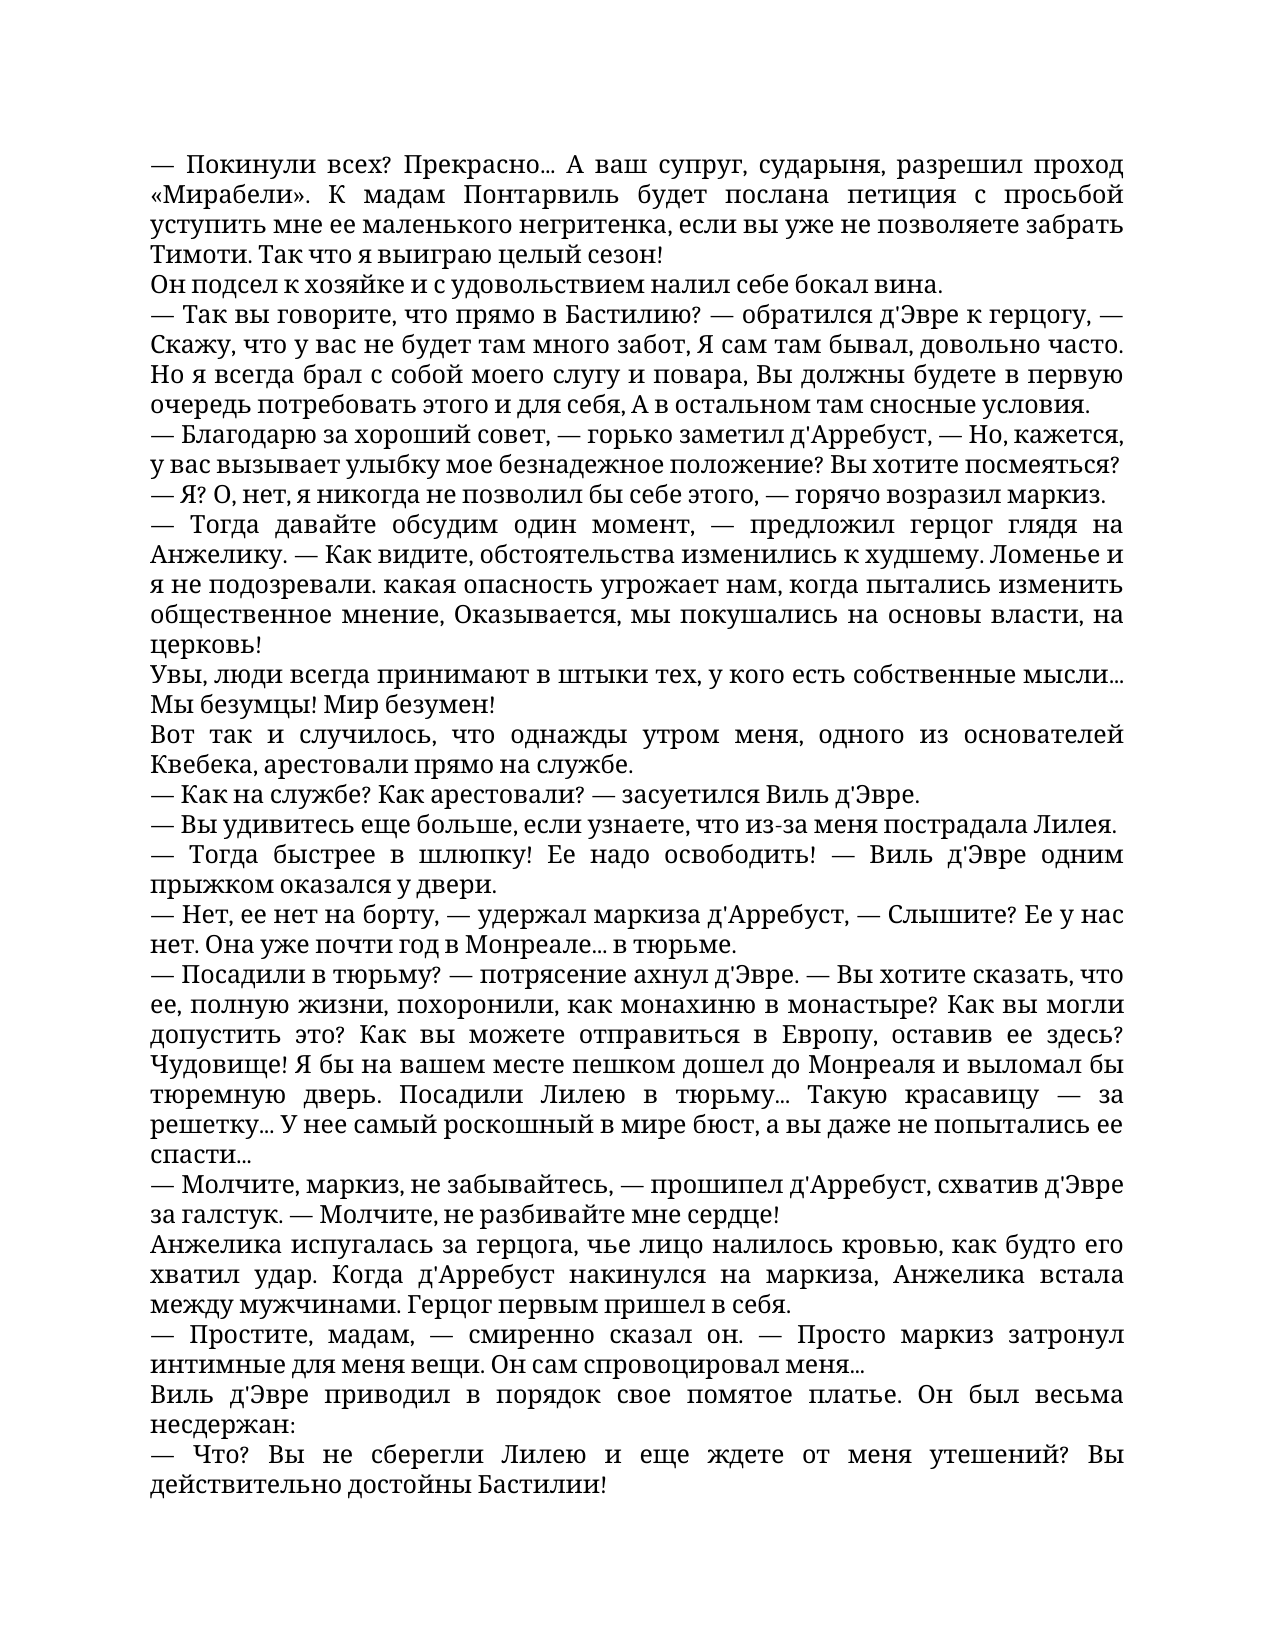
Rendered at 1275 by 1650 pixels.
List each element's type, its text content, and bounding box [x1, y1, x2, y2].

text — Тогда быстрее в шлюпку! Ее надо освободить! — Виль д'Эвре одним прыжком оказался у двери. [150, 840, 1125, 900]
text — Как на службе? Как арестовали? — засуетился Виль д'Эвре. [150, 780, 1125, 810]
text Анжелика испугалась за герцога, чье лицо налилось кровью, как будто его хватил удар. Когда д'Арребуст накинулся на маркиза, Анжелика встала между мужчинами. Герцог первым пришел в себя. [150, 1230, 1125, 1320]
text — Я? О, нет, я никогда не позволил бы себе этого, — горячо возразил маркиз. [150, 480, 1125, 510]
text — Молчите, маркиз, не забывайтесь, — прошипел д'Арребуст, схватив д'Эвре за галстук. — Молчите, не разбивайте мне сердце! [150, 1170, 1125, 1230]
text — Посадили в тюрьму? — потрясение ахнул д'Эвре. — Вы хотите сказать, что ее, полную жизни, похоронили, как монахиню в монастыре? Как вы могли допустить это? Как вы можете отправиться в Европу, оставив ее здесь? Чудовище! Я бы на вашем месте пешком дошел до Монреаля и выломал бы тюремную дверь. Посадили Лилею в тюрьму... Такую красавицу — за решетку... У нее самый роскошный в мире бюст, а вы даже не попытались ее спасти... [150, 960, 1125, 1170]
text — Покинули всех? Прекрасно... А ваш супруг, сударыня, разрешил проход «Мирабели». К мадам Понтарвиль будет послана петиция с просьбой уступить мне ее маленького негритенка, если вы уже не позволяете забрать Тимоти. Так что я выиграю целый сезон! [150, 150, 1125, 270]
text — Вы удивитесь еще больше, если узнаете, что из-за меня пострадала Лилея. [150, 810, 1125, 840]
text — Простите, мадам, — смиренно сказал он. — Просто маркиз затронул интимные для меня вещи. Он сам спровоцировал меня... [150, 1320, 1125, 1380]
text — Так вы говорите, что прямо в Бастилию? — обратился д'Эвре к герцогу, — Скажу, что у вас не будет там много забот, Я сам там бывал, довольно часто. Но я всегда брал с собой моего слугу и повара, Вы должны будете в первую очередь потребовать этого и для себя, А в остальном там сносные условия. [150, 300, 1125, 420]
text Увы, люди всегда принимают в штыки тех, у кого есть собственные мысли... Мы безумцы! Мир безумен! [150, 660, 1125, 720]
text Виль д'Эвре приводил в порядок свое помятое платье. Он был весьма несдержан: [150, 1380, 1125, 1440]
text — Тогда давайте обсудим один момент, — предложил герцог глядя на Анжелику. — Как видите, обстоятельства изменились к худшему. Ломенье и я не подозревали. какая опасность угрожает нам, когда пытались изменить общественное мнение, Оказывается, мы покушались на основы власти, на церковь! [150, 510, 1125, 660]
text Вот так и случилось, что однажды утром меня, одного из основателей Квебека, арестовали прямо на службе. [150, 720, 1125, 780]
text — Благодарю за хороший совет, — горько заметил д'Арребуст, — Но, кажется, у вас вызывает улыбку мое безнадежное положение? Вы хотите посмеяться? [150, 420, 1125, 480]
text — Нет, ее нет на борту, — удержал маркиза д'Арребуст, — Слышите? Ее у нас нет. Она уже почти год в Монреале... в тюрьме. [150, 900, 1125, 960]
text — Что? Вы не сберегли Лилею и еще ждете от меня утешений? Вы действительно достойны Бастилии! [150, 1440, 1125, 1500]
text Он подсел к хозяйке и с удовольствием налил себе бокал вина. [150, 270, 1125, 300]
